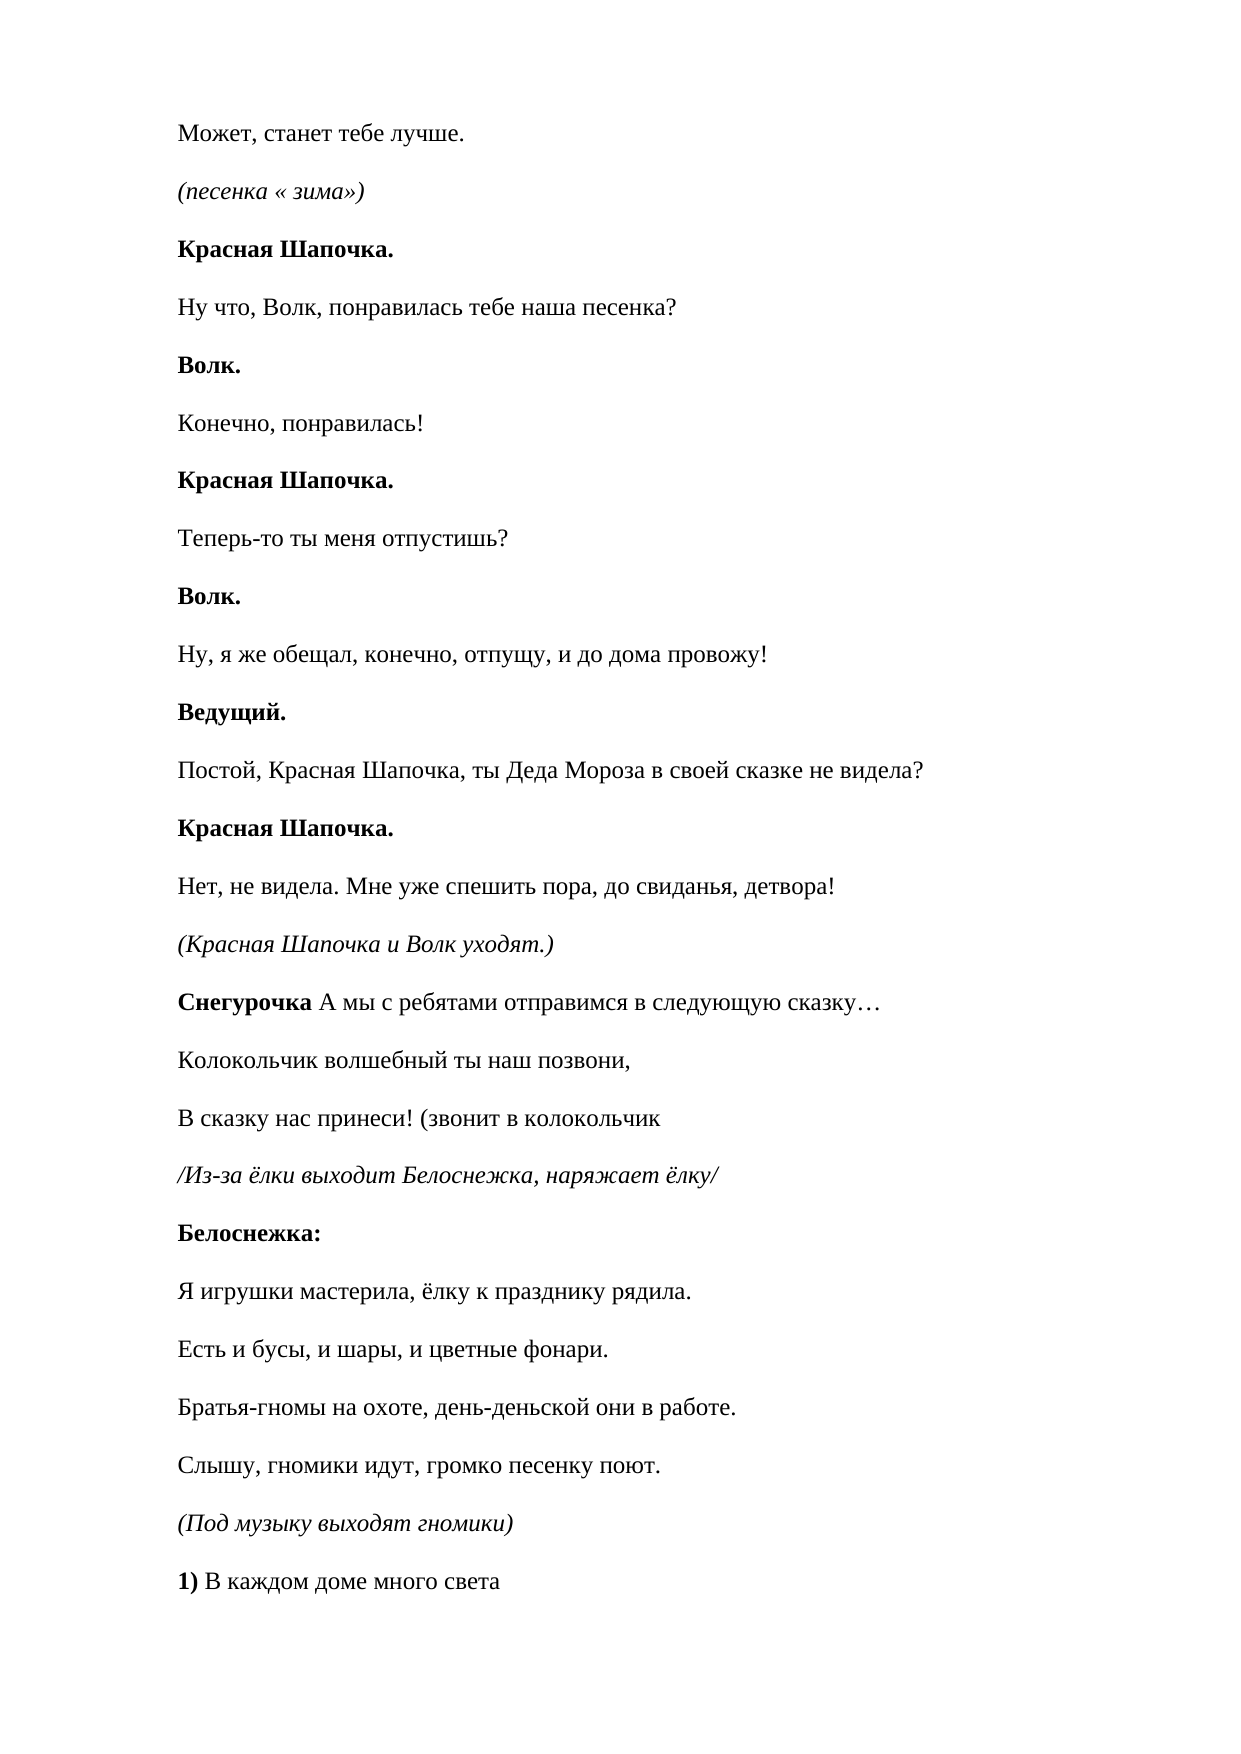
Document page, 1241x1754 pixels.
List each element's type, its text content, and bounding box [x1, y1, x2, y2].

text Постой, Красная Шапочка, ты Деда Мороза в своей сказке не видела? [177, 755, 1152, 784]
text Ведущий. [177, 697, 1152, 726]
text Ну что, Волк, понравилась тебе наша песенка? [177, 292, 1152, 321]
text Ну, я же обещал, конечно, отпущу, и до дома провожу! [177, 639, 1152, 668]
text (песенка « зима») [177, 176, 1152, 205]
text Нет, не видела. Мне уже спешить пора, до свиданья, детвора! [177, 871, 1152, 900]
text /Из-за ёлки выходит Белоснежка, наряжает ёлку/ [177, 1161, 1152, 1189]
text Волк. [177, 581, 1152, 610]
text Белоснежка: [177, 1218, 1152, 1247]
text Теперь-то ты меня отпустишь? [177, 523, 1152, 552]
text Красная Шапочка. [177, 813, 1152, 842]
text 1) В каждом доме много света [177, 1566, 1152, 1595]
text Колокольчик волшебный ты наш позвони, [177, 1045, 1152, 1073]
text Есть и бусы, и шары, и цветные фонари. [177, 1334, 1152, 1363]
text Я игрушки мастерила, ёлку к празднику рядила. [177, 1276, 1152, 1305]
text Слышу, гномики идут, громко песенку поют. [177, 1450, 1152, 1479]
text Красная Шапочка. [177, 234, 1152, 263]
text (Под музыку выходят гномики) [177, 1508, 1152, 1537]
text В сказку нас принеси! (звонит в колокольчик [177, 1103, 1152, 1131]
text Волк. [177, 350, 1152, 378]
text Снегурочка А мы с ребятами отправимся в следующую сказку… [177, 987, 1152, 1016]
text (Красная Шапочка и Волк уходят.) [177, 929, 1152, 958]
text Братья-гномы на охоте, день-деньской они в работе. [177, 1392, 1152, 1421]
text Может, станет тебе лучше. [177, 118, 1152, 147]
text Конечно, понравилась! [177, 408, 1152, 436]
text Красная Шапочка. [177, 466, 1152, 494]
